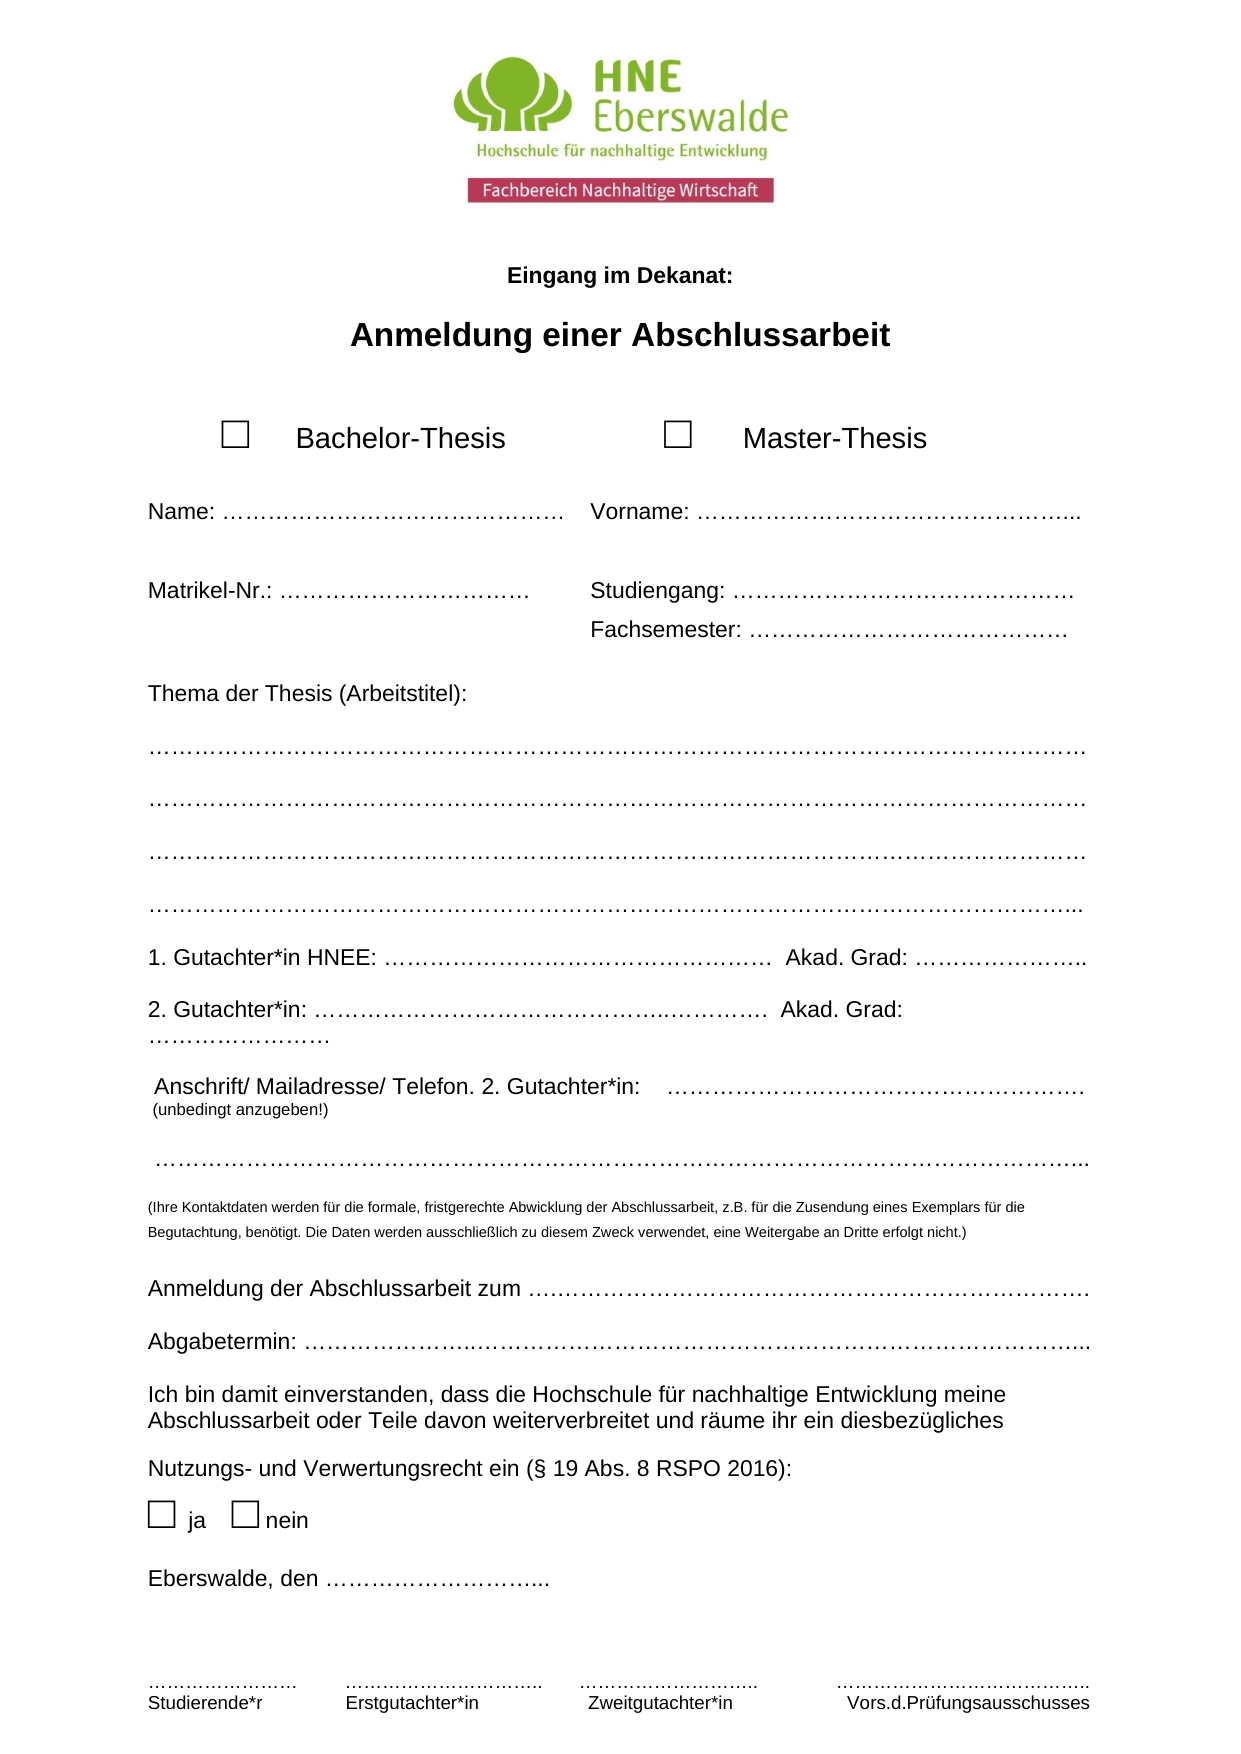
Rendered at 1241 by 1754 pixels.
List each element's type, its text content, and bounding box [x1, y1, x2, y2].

text Eingang im Dekanat: [148, 262, 1092, 288]
text □ ja □ nein [148, 1486, 1092, 1539]
text (Ihre Kontaktdaten werden für die formale, fristgerechte Abwicklung der Abschlussarbeit, z.B. für die Zusendung eines Exemplars für die Begutachtung, benötigt. Die Daten werden ausschließlich zu diesem Zweck verwendet, eine Weitergabe an Dritte erfolgt nicht.) [148, 1171, 1092, 1241]
text □ Bachelor-Thesis □ Master-Thesis [148, 406, 1092, 458]
text Abgabetermin: …………………..……………………………………………………………………... [148, 1328, 1092, 1354]
text (unbedingt anzugeben!) [148, 1099, 1092, 1118]
text Ich bin damit einverstanden, dass die Hochschule für nachhaltige Entwicklung meine Abschlussarbeit oder Teile davon weiterverbreitet und räume ihr ein diesbezügliches Nutzungs- und Verwertungsrecht ein (§ 19 Abs. 8 RSPO 2016): [148, 1381, 1092, 1486]
text Eberswalde, den ………………………... [148, 1565, 1092, 1591]
text Matrikel-Nr.: …………………………… Studiengang: ……………………………………… [148, 577, 1092, 603]
text …………………… ………………………….. ……………………….. ………………………………….. [148, 1671, 1092, 1692]
picture [408, 24, 832, 236]
text 1. Gutachter*in HNEE: …………………………………………… Akad. Grad: ………………….. [148, 943, 1092, 970]
text Name: ……………………………………… Vorname: …………………………………………... [148, 498, 1092, 524]
text Anschrift/ Mailadresse/ Telefon. 2. Gutachter*in: ………………………………………………. [148, 1073, 1092, 1099]
text …………………………………………………………………………………………………………… [148, 733, 1092, 759]
text ………………………………………………………………………………………………………………………………………………………………………………………………………………………… …………………………………………………………………………………………………………... [148, 785, 1092, 917]
text Fachsemester: …………………………………… [516, 616, 1092, 643]
text Anmeldung einer Abschlussarbeit [148, 314, 1092, 353]
text …………………………………………………………………………………………………………... [148, 1145, 1092, 1171]
text Studierende*r Erstgutachter*in Zweitgutachter*in Vors.d.Prüfungsausschusses [148, 1692, 1092, 1714]
text 2. Gutachter*in: ………………………………………..…………. Akad. Grad: …………………… [148, 996, 1092, 1049]
text Anmeldung der Abschlussarbeit zum ….……………………………………………………………. [148, 1275, 1092, 1302]
text Thema der Thesis (Arbeitstitel): [148, 680, 1092, 706]
